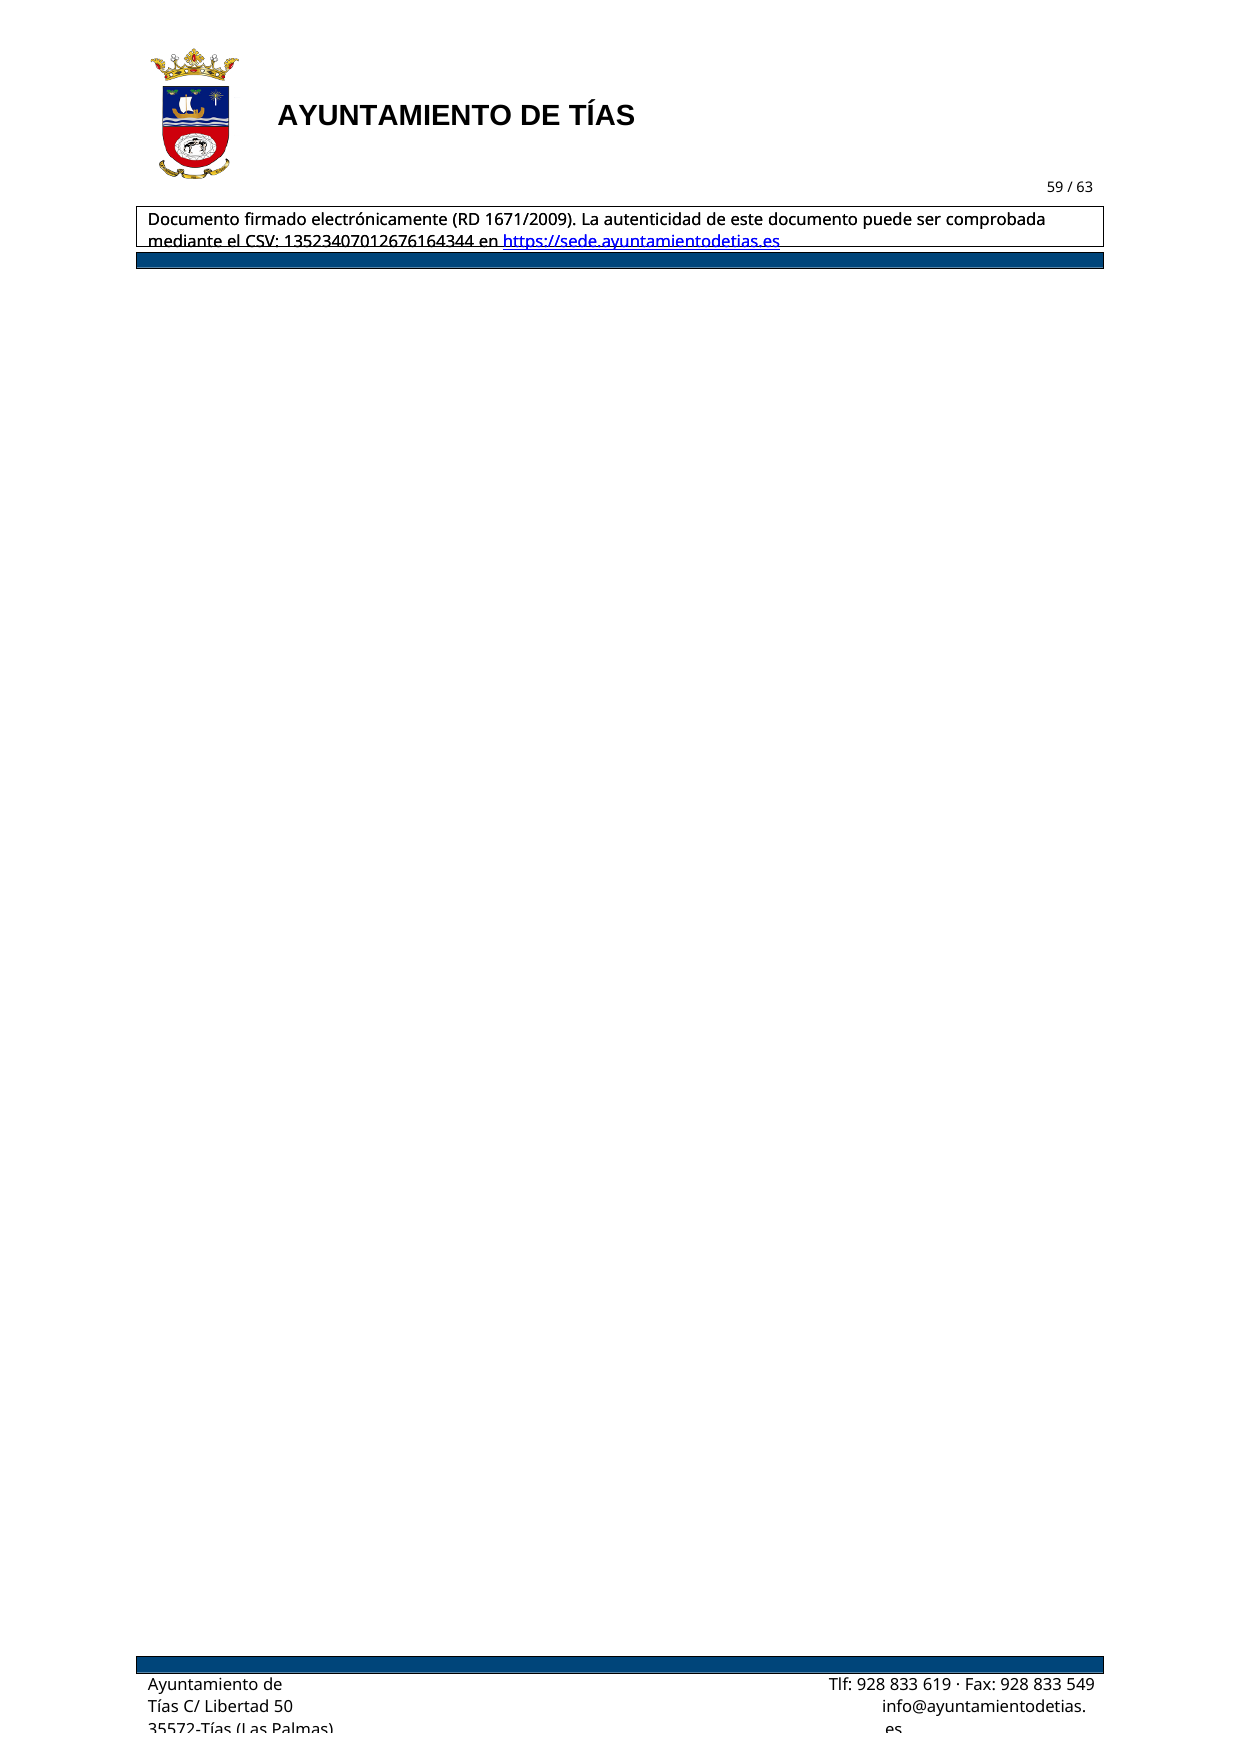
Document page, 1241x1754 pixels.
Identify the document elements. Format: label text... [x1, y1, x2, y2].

text 59 / 63 [135, 177, 1093, 197]
picture [150, 48, 241, 177]
